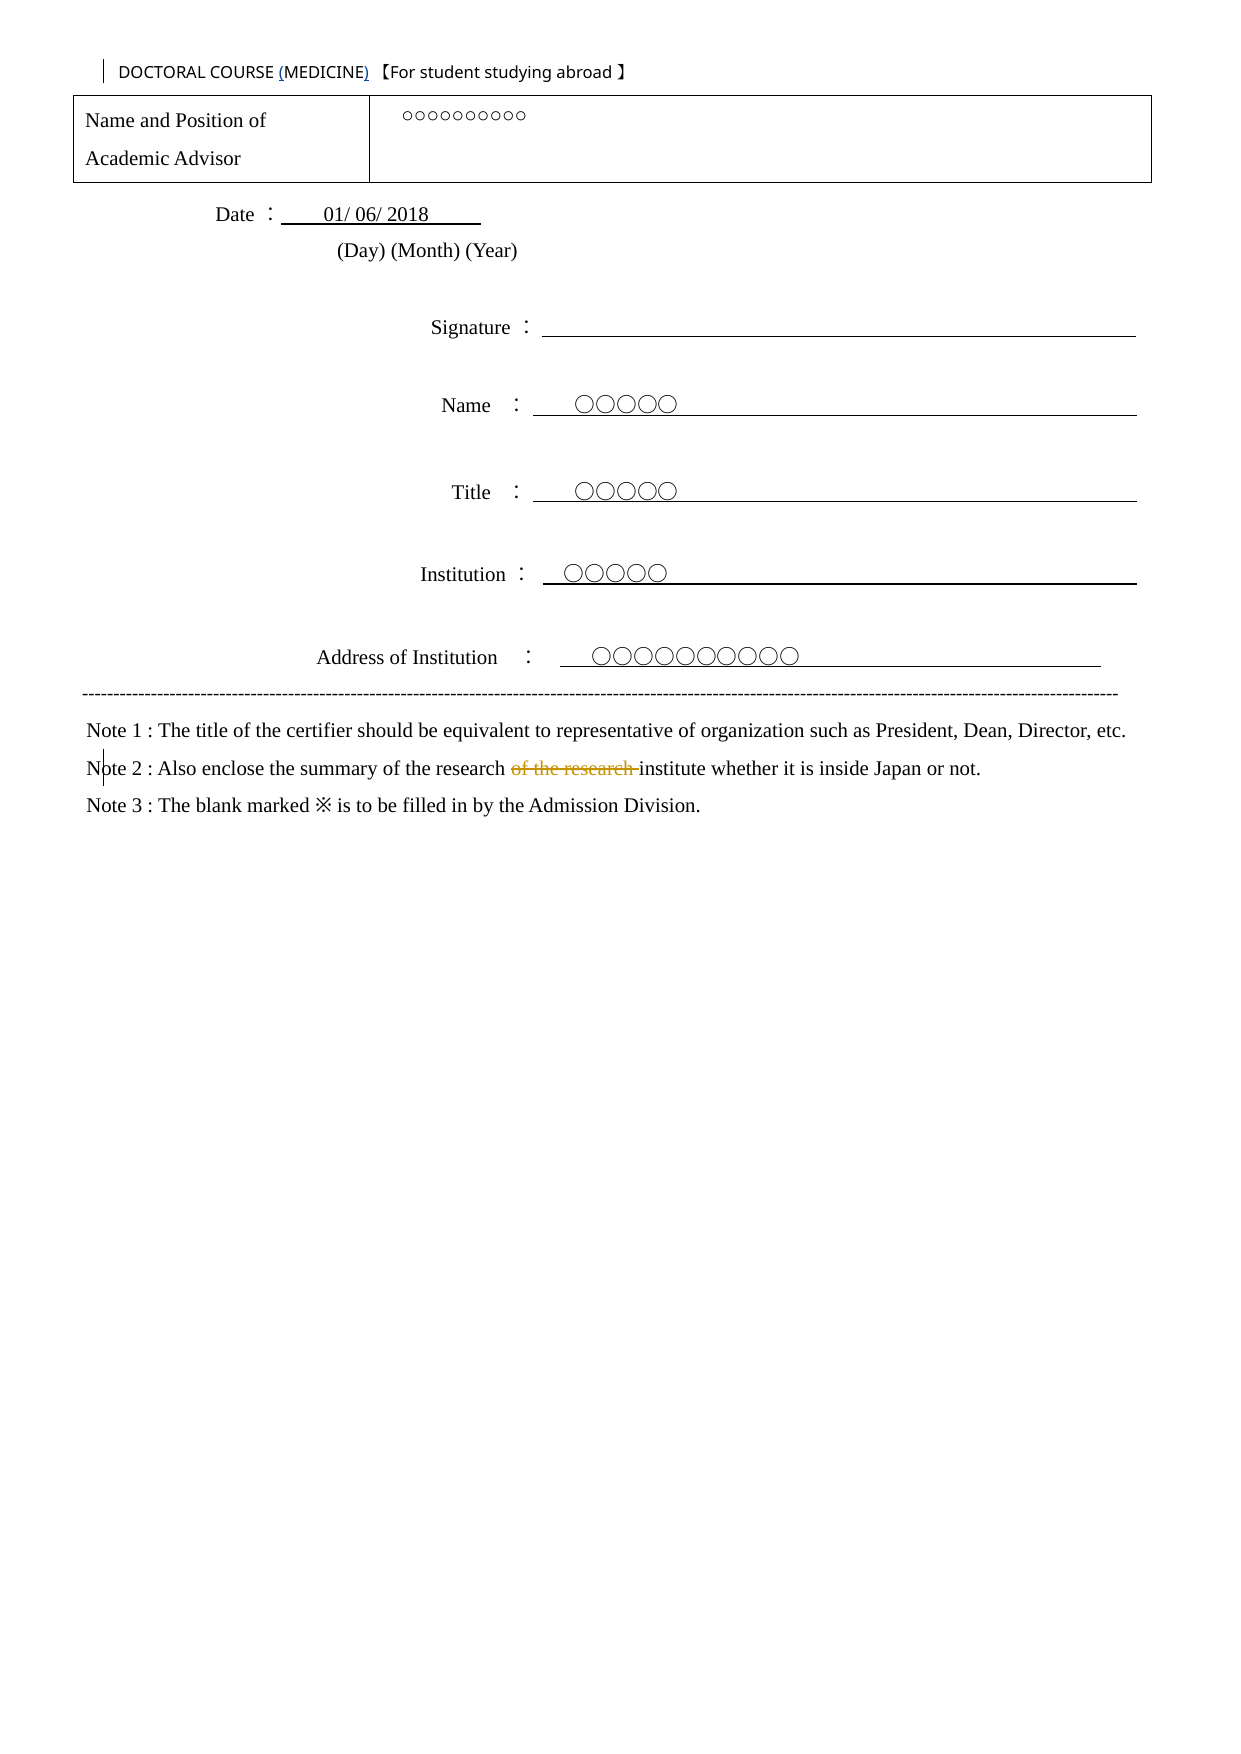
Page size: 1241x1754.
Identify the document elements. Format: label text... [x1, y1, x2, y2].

text Note 3 : The blank marked ※ is to be filled in by the Admission Division. [44, 786, 1152, 824]
text Signature ： [118, 306, 1152, 344]
text Date ： 01/ 06/ 2018 [44, 194, 1152, 231]
text Title ： ○○○○○ [118, 471, 1152, 509]
text Name ： ○○○○○ [118, 385, 1152, 423]
text Note 2 : Also enclose the summary of the research institute whether it is inside Japan or not. [104, 749, 1152, 786]
text ---------------------------------------------------------------------------------------------------------------------------------------------------------------------- [44, 674, 1152, 711]
table_cell ○○○○○○○○○○ [370, 96, 1151, 182]
text Note 1 : The title of the certifier should be equivalent to representative of organization such as President, Dean, Director, etc. [44, 711, 1152, 749]
table_cell Name and Position of Academic Advisor [74, 96, 369, 182]
text (Day) (Month) (Year) [118, 231, 1152, 269]
text Address of Institution ： ○○○○○○○○○○ [118, 636, 1152, 674]
text Institution ： ○○○○○ [118, 554, 1152, 591]
